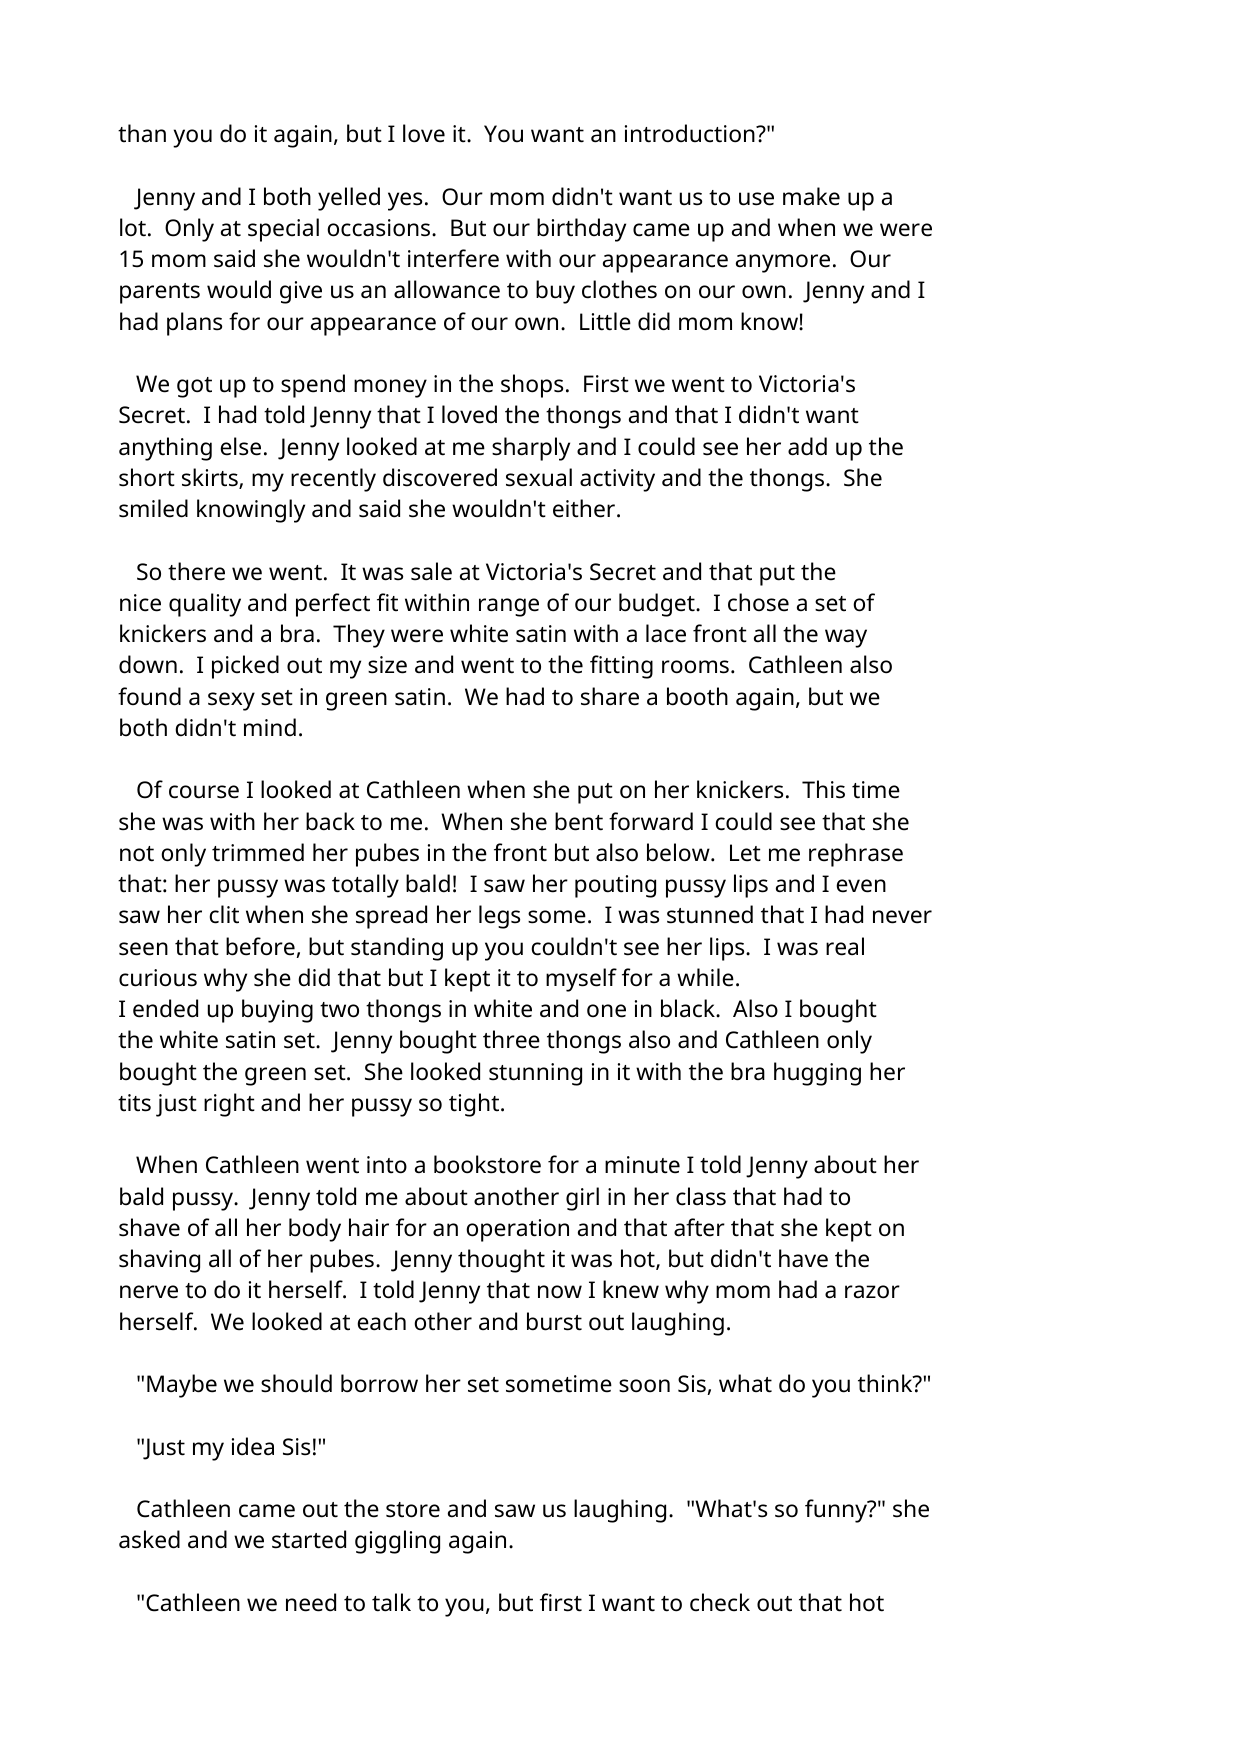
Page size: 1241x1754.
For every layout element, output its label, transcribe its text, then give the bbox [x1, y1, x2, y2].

text knickers and a bra. They were white satin with a lace front all the way [118, 618, 1122, 649]
text short skirts, my recently discovered sexual activity and the thongs. She [118, 462, 1122, 493]
text I ended up buying two thongs in white and one in black. Also I bought [118, 993, 1122, 1024]
text seen that before, but standing up you couldn't see her lips. I was real [118, 931, 1122, 962]
text bald pussy. Jenny told me about another girl in her class that had to [118, 1181, 1122, 1212]
text Of course I looked at Cathleen when she put on her knickers. This time [118, 774, 1122, 806]
text that: her pussy was totally bald! I saw her pouting pussy lips and I even [118, 868, 1122, 899]
text So there we went. It was sale at Victoria's Secret and that put the [118, 556, 1122, 587]
text the white satin set. Jenny bought three thongs also and Cathleen only [118, 1024, 1122, 1056]
text Jenny and I both yelled yes. Our mom didn't want us to use make up a [118, 181, 1122, 212]
text "Just my idea Sis!" [118, 1431, 1122, 1462]
text Cathleen came out the store and saw us laughing. "What's so funny?" she [118, 1493, 1122, 1524]
text parents would give us an allowance to buy clothes on our own. Jenny and I [118, 274, 1122, 306]
text nice quality and perfect fit within range of our budget. I chose a set of [118, 587, 1122, 618]
text When Cathleen went into a bookstore for a minute I told Jenny about her [118, 1149, 1122, 1181]
text smiled knowingly and said she wouldn't either. [118, 493, 1122, 524]
text We got up to spend money in the shops. First we went to Victoria's [118, 368, 1122, 399]
text tits just right and her pussy so tight. [118, 1087, 1122, 1118]
text down. I picked out my size and went to the fitting rooms. Cathleen also [118, 649, 1122, 681]
text asked and we started giggling again. [118, 1524, 1122, 1556]
text had plans for our appearance of our own. Little did mom know! [118, 306, 1122, 337]
text shaving all of her pubes. Jenny thought it was hot, but didn't have the [118, 1243, 1122, 1274]
text anything else. Jenny looked at me sharply and I could see her add up the [118, 431, 1122, 462]
text nerve to do it herself. I told Jenny that now I knew why mom had a razor [118, 1274, 1122, 1306]
text shave of all her body hair for an operation and that after that she kept on [118, 1212, 1122, 1243]
text lot. Only at special occasions. But our birthday came up and when we were [118, 212, 1122, 243]
text bought the green set. She looked stunning in it with the bra hugging her [118, 1056, 1122, 1087]
text saw her clit when she spread her legs some. I was stunned that I had never [118, 899, 1122, 931]
text herself. We looked at each other and burst out laughing. [118, 1306, 1122, 1337]
text "Maybe we should borrow her set sometime soon Sis, what do you think?" [118, 1368, 1122, 1399]
text Secret. I had told Jenny that I loved the thongs and that I didn't want [118, 399, 1122, 431]
text "Cathleen we need to talk to you, but first I want to check out that hot [118, 1587, 1122, 1618]
text curious why she did that but I kept it to myself for a while. [118, 962, 1122, 993]
text found a sexy set in green satin. We had to share a booth again, but we [118, 681, 1122, 712]
text 15 mom said she wouldn't interfere with our appearance anymore. Our [118, 243, 1122, 274]
text not only trimmed her pubes in the front but also below. Let me rephrase [118, 837, 1122, 868]
text both didn't mind. [118, 712, 1122, 743]
text than you do it again, but I love it. You want an introduction?" [118, 118, 1122, 149]
text she was with her back to me. When she bent forward I could see that she [118, 806, 1122, 837]
